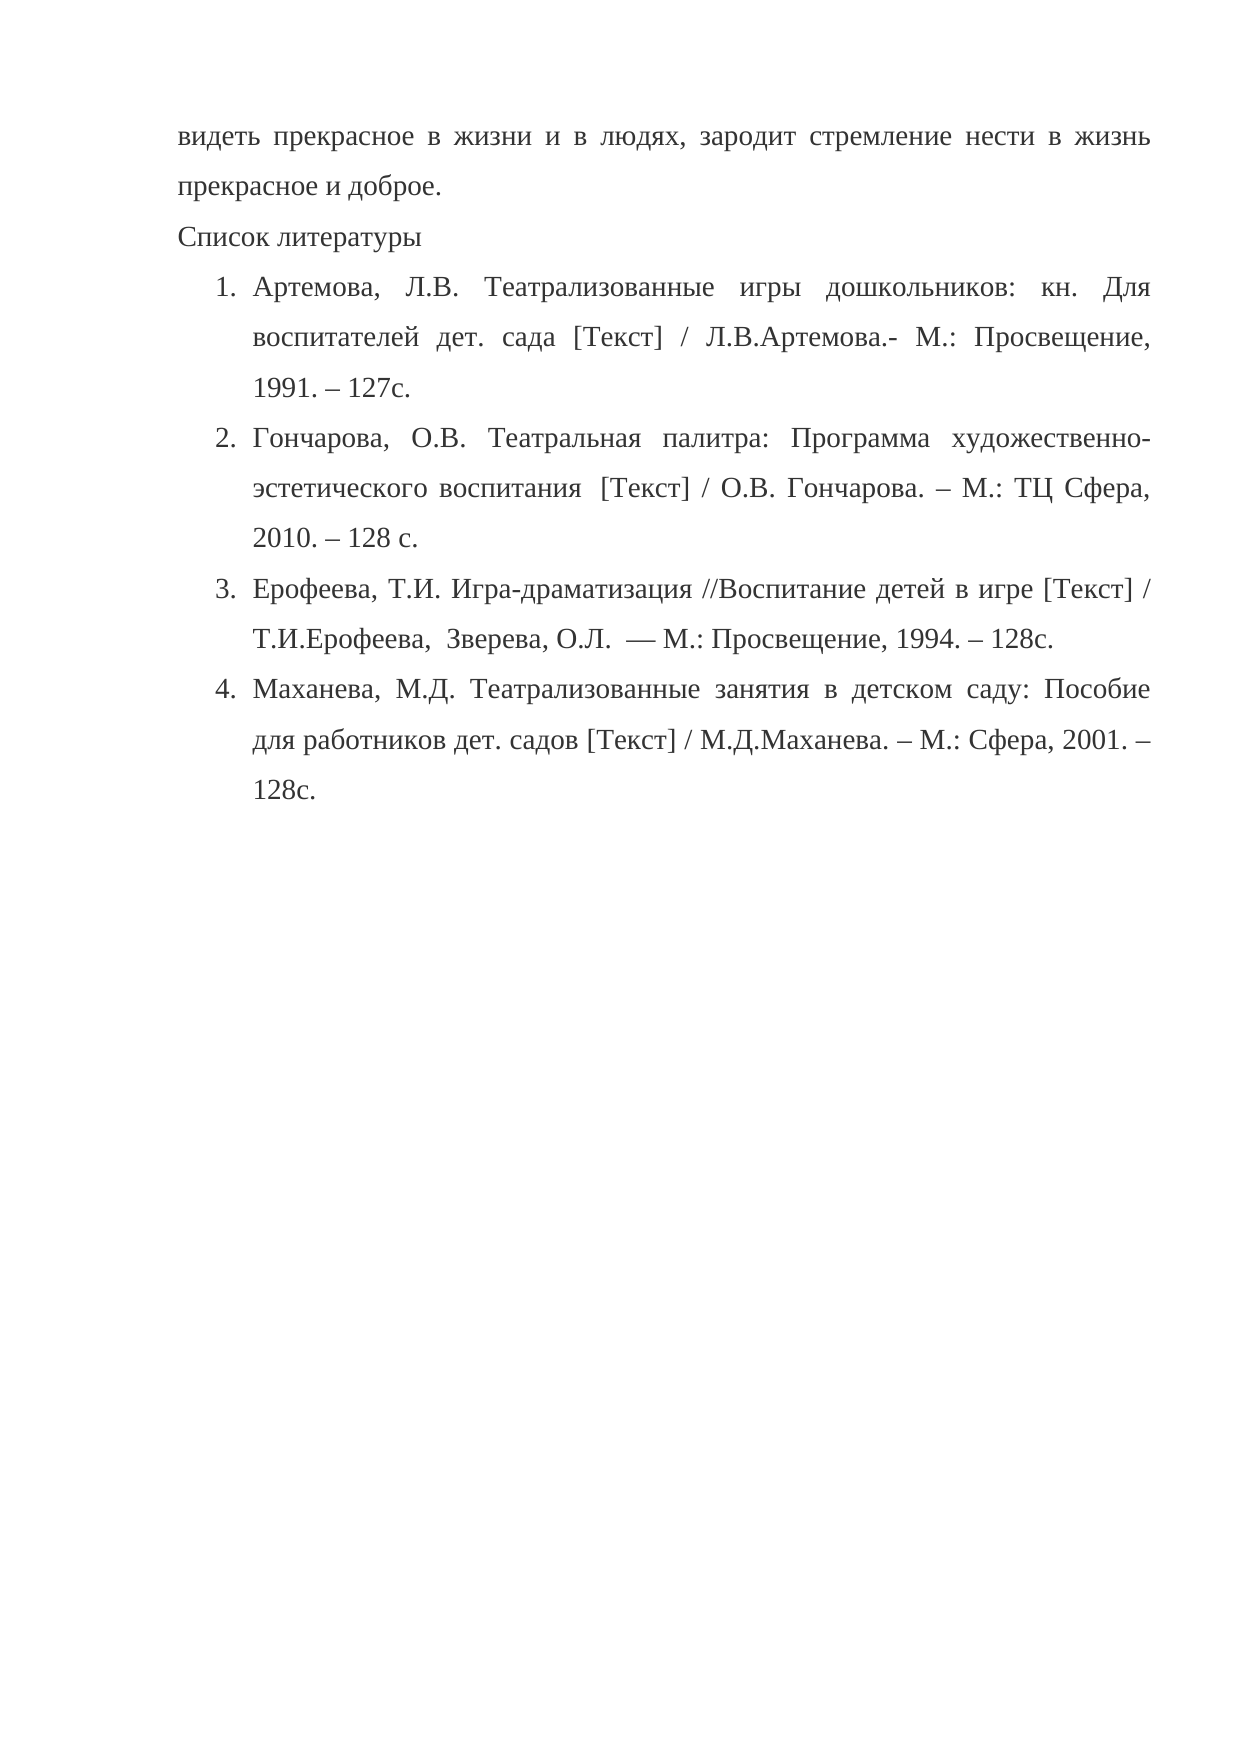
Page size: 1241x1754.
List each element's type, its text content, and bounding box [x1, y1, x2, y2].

text Список литературы [177, 219, 1152, 252]
list Маханева, М.Д. Театрализованные занятия в детском саду: Пособие для работников дет. садов [Текст] / М.Д.Маханева. – М.: Сфера, 2001. – 128с. [215, 672, 1152, 806]
list Артемова, Л.В. Театрализованные игры дошкольников: кн. Для воспитателей дет. сада [Текст] / Л.В.Артемова.- М.: Просвещение, 1991. – 127с. [215, 269, 1152, 403]
list Ерофеева, Т.И. Игра-драматизация //Воспитание детей в игре [Текст] / Т.И.Ерофеева, Зверева, О.Л. — М.: Просвещение, 1994. – 128с. [215, 571, 1152, 655]
list Гончарова, О.В. Театральная палитра: Программа художественно-эстетического воспитания [Текст] / О.В. Гончарова. – М.: ТЦ Сфера, 2010. – 128 с. [215, 420, 1152, 554]
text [177, 118, 1152, 202]
